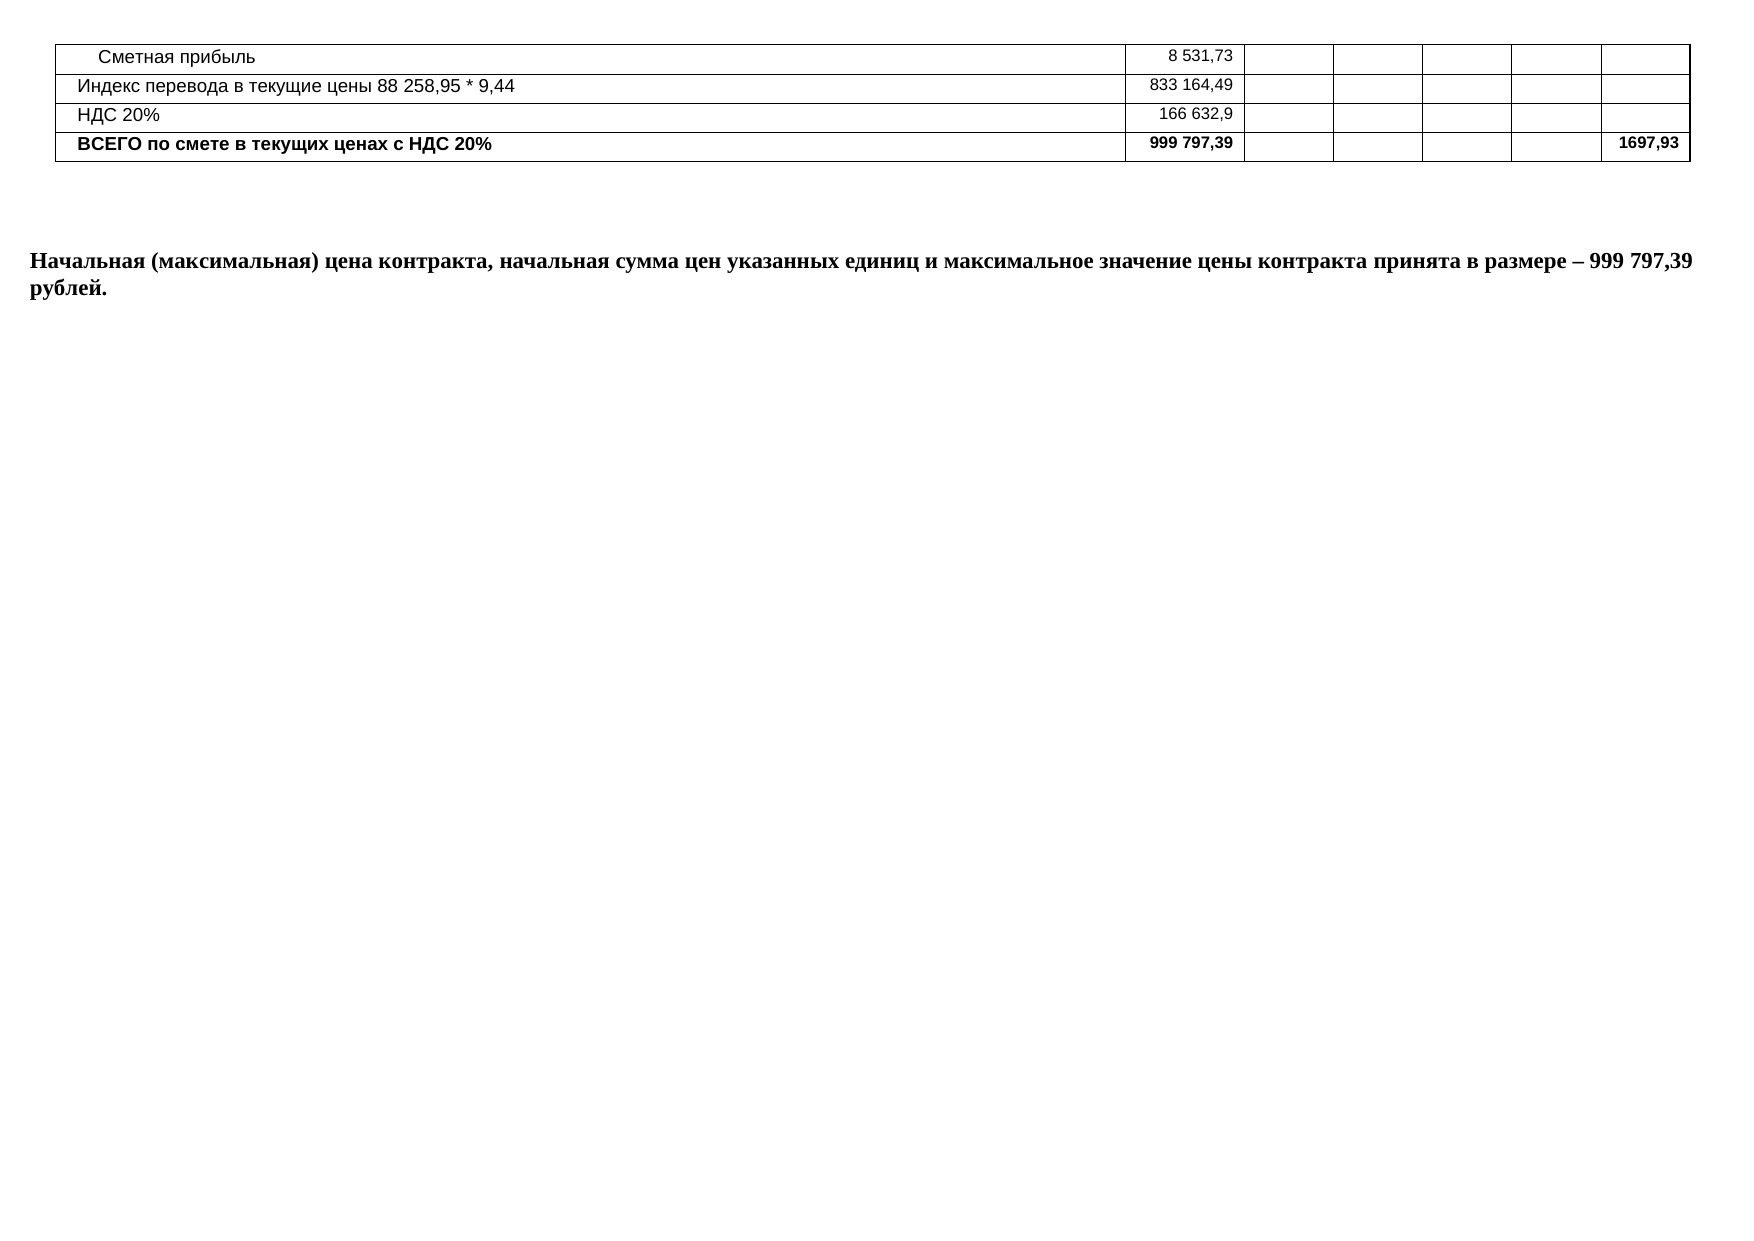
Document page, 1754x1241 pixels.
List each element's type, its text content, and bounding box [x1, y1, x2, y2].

text Начальная (максимальная) цена контракта, начальная сумма цен указанных единиц и максимальное значение цены контракта принята в размере – 999 797,39 рублей. [29, 247, 1729, 300]
